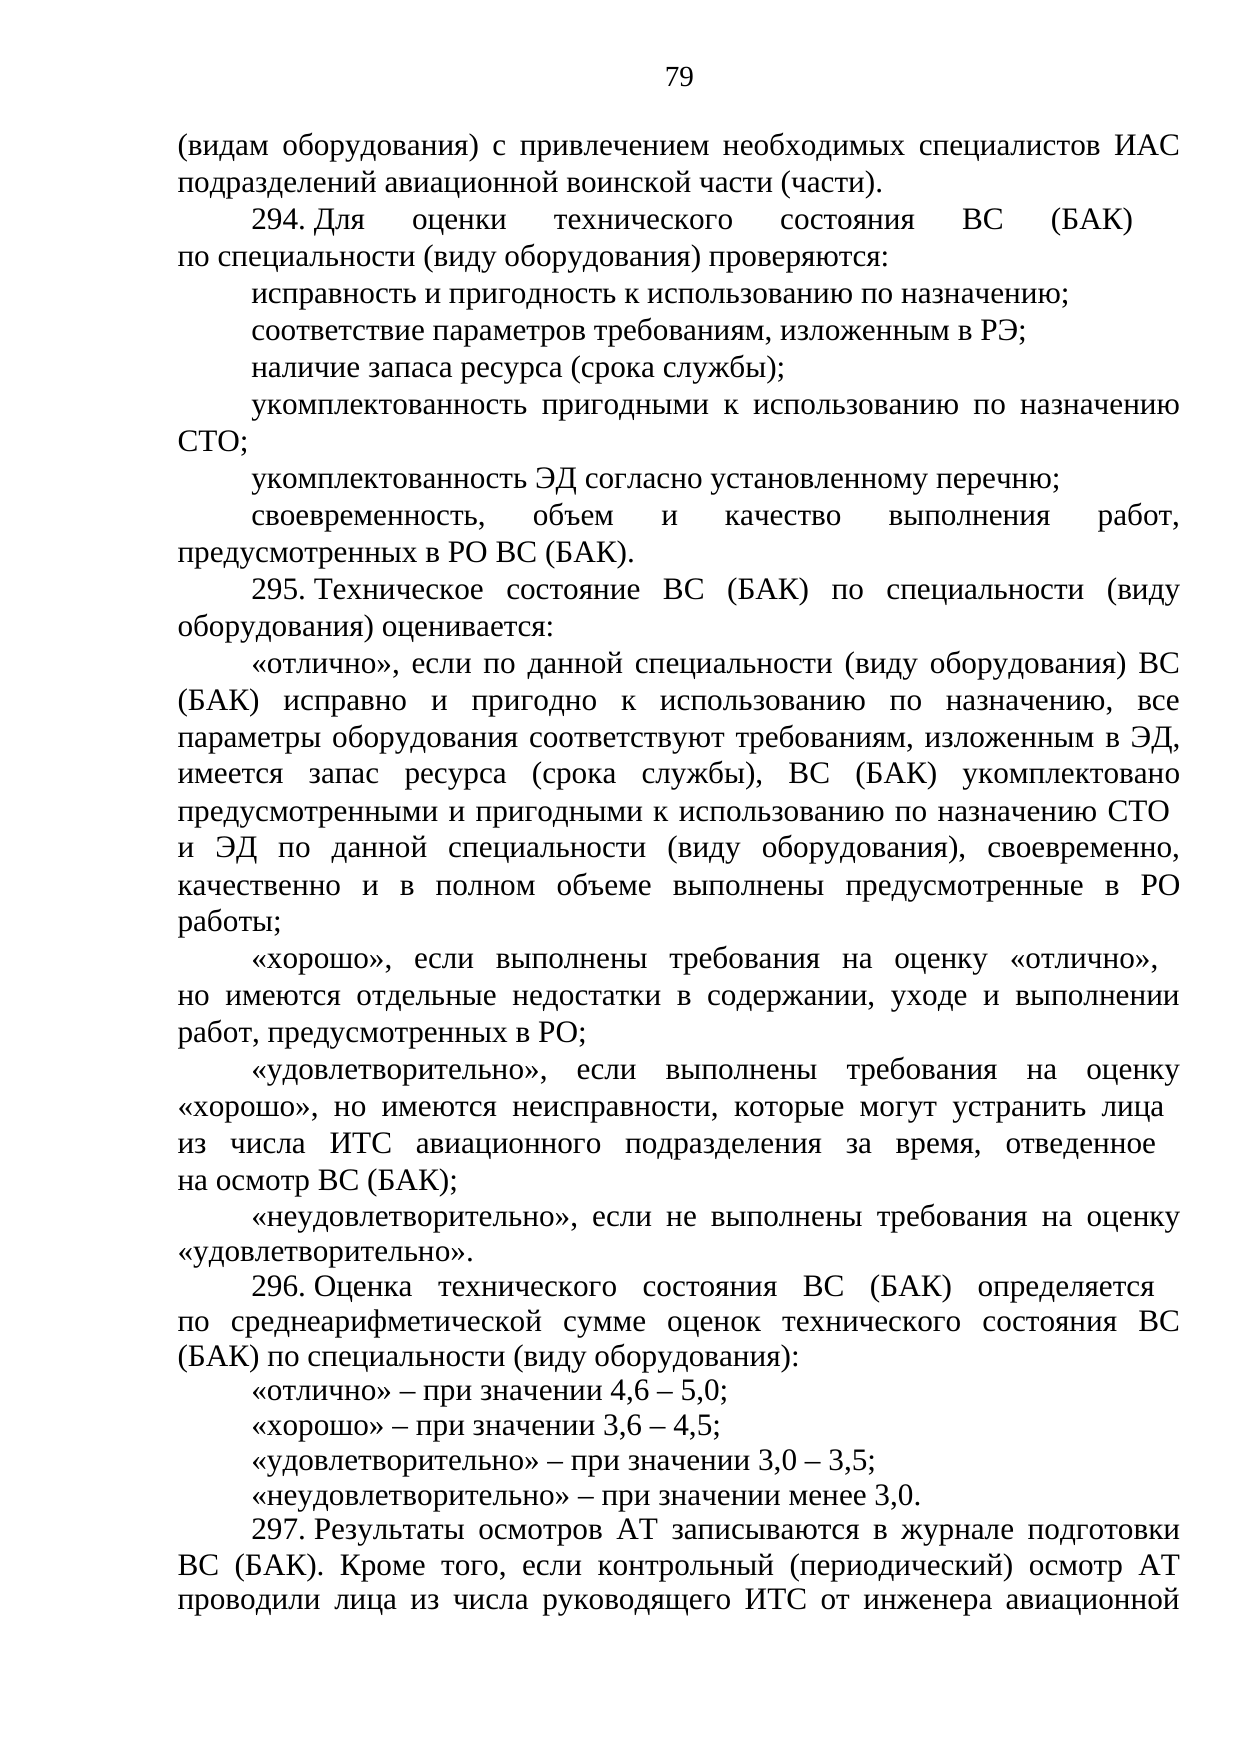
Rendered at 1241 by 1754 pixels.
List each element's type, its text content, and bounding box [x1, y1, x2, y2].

list «удовлетворительно» – при значении 3,0 – 3,5; [177, 1442, 1181, 1477]
list «неудовлетворительно», если не выполнены требования на оценку «удовлетворительно». [177, 1198, 1181, 1268]
list наличие запаса ресурса (срока службы); [177, 348, 1181, 384]
list исправность и пригодность к использованию по назначению; [177, 274, 1181, 310]
list Оценка технического состояния ВС (БАК) определяется по среднеарифметической сумме оценок технического состояния ВС (БАК) по специальности (виду оборудования): [177, 1268, 1181, 1373]
list «хорошо» – при значении 3,6 – 4,5; [177, 1408, 1181, 1442]
list Для оценки технического состояния ВС (БАК) по специальности (виду оборудования) проверяются: [177, 200, 1181, 273]
list соответствие параметров требованиям, изложенным в РЭ; [177, 311, 1181, 347]
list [177, 1512, 1181, 1617]
list «хорошо», если выполнены требования на оценку «отлично», но имеются отдельные недостатки в содержании, уходе и выполнении работ, предусмотренных в РО; [177, 940, 1181, 1049]
list «отлично» – при значении 4,6 – 5,0; [177, 1373, 1181, 1408]
list своевременность, объем и качество выполнения работ, предусмотренных в РО ВС (БАК). [177, 496, 1181, 569]
list «удовлетворительно», если выполнены требования на оценку «хорошо», но имеются неисправности, которые могут устранить лица из числа ИТС авиационного подразделения за время, отведенное на осмотр ВС (БАК); [177, 1051, 1181, 1197]
list «отлично», если по данной специальности (виду оборудования) ВС (БАК) исправно и пригодно к использованию по назначению, все параметры оборудования соответствуют требованиям, изложенным в ЭД, имеется запас ресурса (срока службы), ВС (БАК) укомплектовано предусмотренными и пригодными к использованию по назначению СТО и ЭД по данной специальности (виду оборудования), своевременно, качественно и в полном объеме выполнены предусмотренные в РО работы; [177, 644, 1181, 939]
list укомплектованность пригодными к использованию по назначению СТО; [177, 385, 1181, 458]
list укомплектованность ЭД согласно установленному перечню; [177, 459, 1181, 495]
list Техническое состояние ВС (БАК) по специальности (виду оборудования) оценивается: [177, 570, 1181, 643]
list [177, 126, 1181, 199]
list «неудовлетворительно» – при значении менее 3,0. [177, 1477, 1181, 1512]
